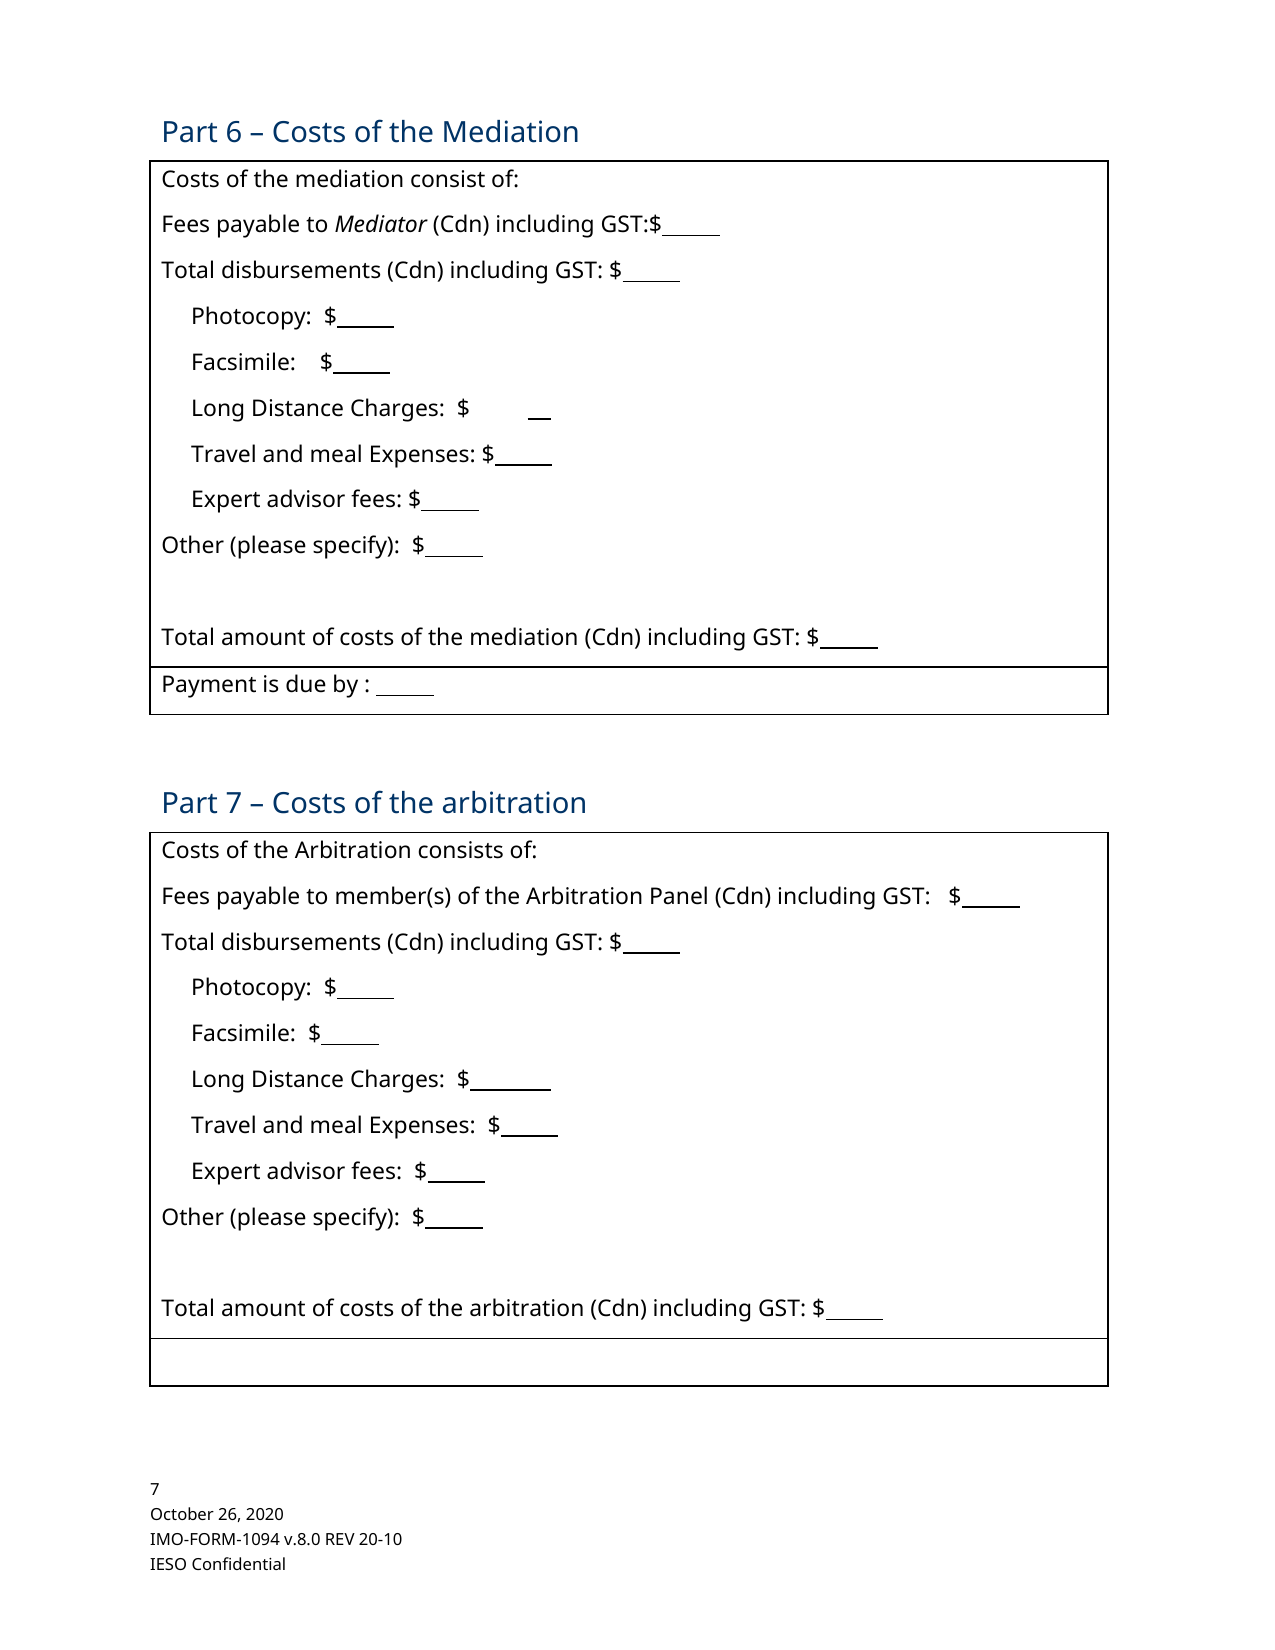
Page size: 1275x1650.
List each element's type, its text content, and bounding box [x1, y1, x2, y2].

table_cell Costs of the mediation consist of: Fees payable to Mediator (Cdn) including GST:$ Total disbursements (Cdn) including GST: $ Photocopy: $ Facsimile: $ Long Distance Charges: $ Travel and meal Expenses: $ Expert advisor fees: $ Other (please specify): $ Total amount of costs of the mediation (Cdn) including GST: $ [151, 162, 1107, 666]
table_header Part 6 – Costs of the Mediation [150, 75, 1108, 160]
table_header Part 7 – Costs of the arbitration [150, 746, 1108, 832]
table_cell Costs of the Arbitration consists of: Fees payable to member(s) of the Arbitration Panel (Cdn) including GST: $ Total disbursements (Cdn) including GST: $ Photocopy: $ Facsimile: $ Long Distance Charges: $ Travel and meal Expenses: $ Expert advisor fees: $ Other (please specify): $ Total amount of costs of the arbitration (Cdn) including GST: $ [151, 833, 1107, 1337]
table_cell [151, 1339, 1107, 1385]
table_cell Payment is due by : [151, 668, 1107, 713]
